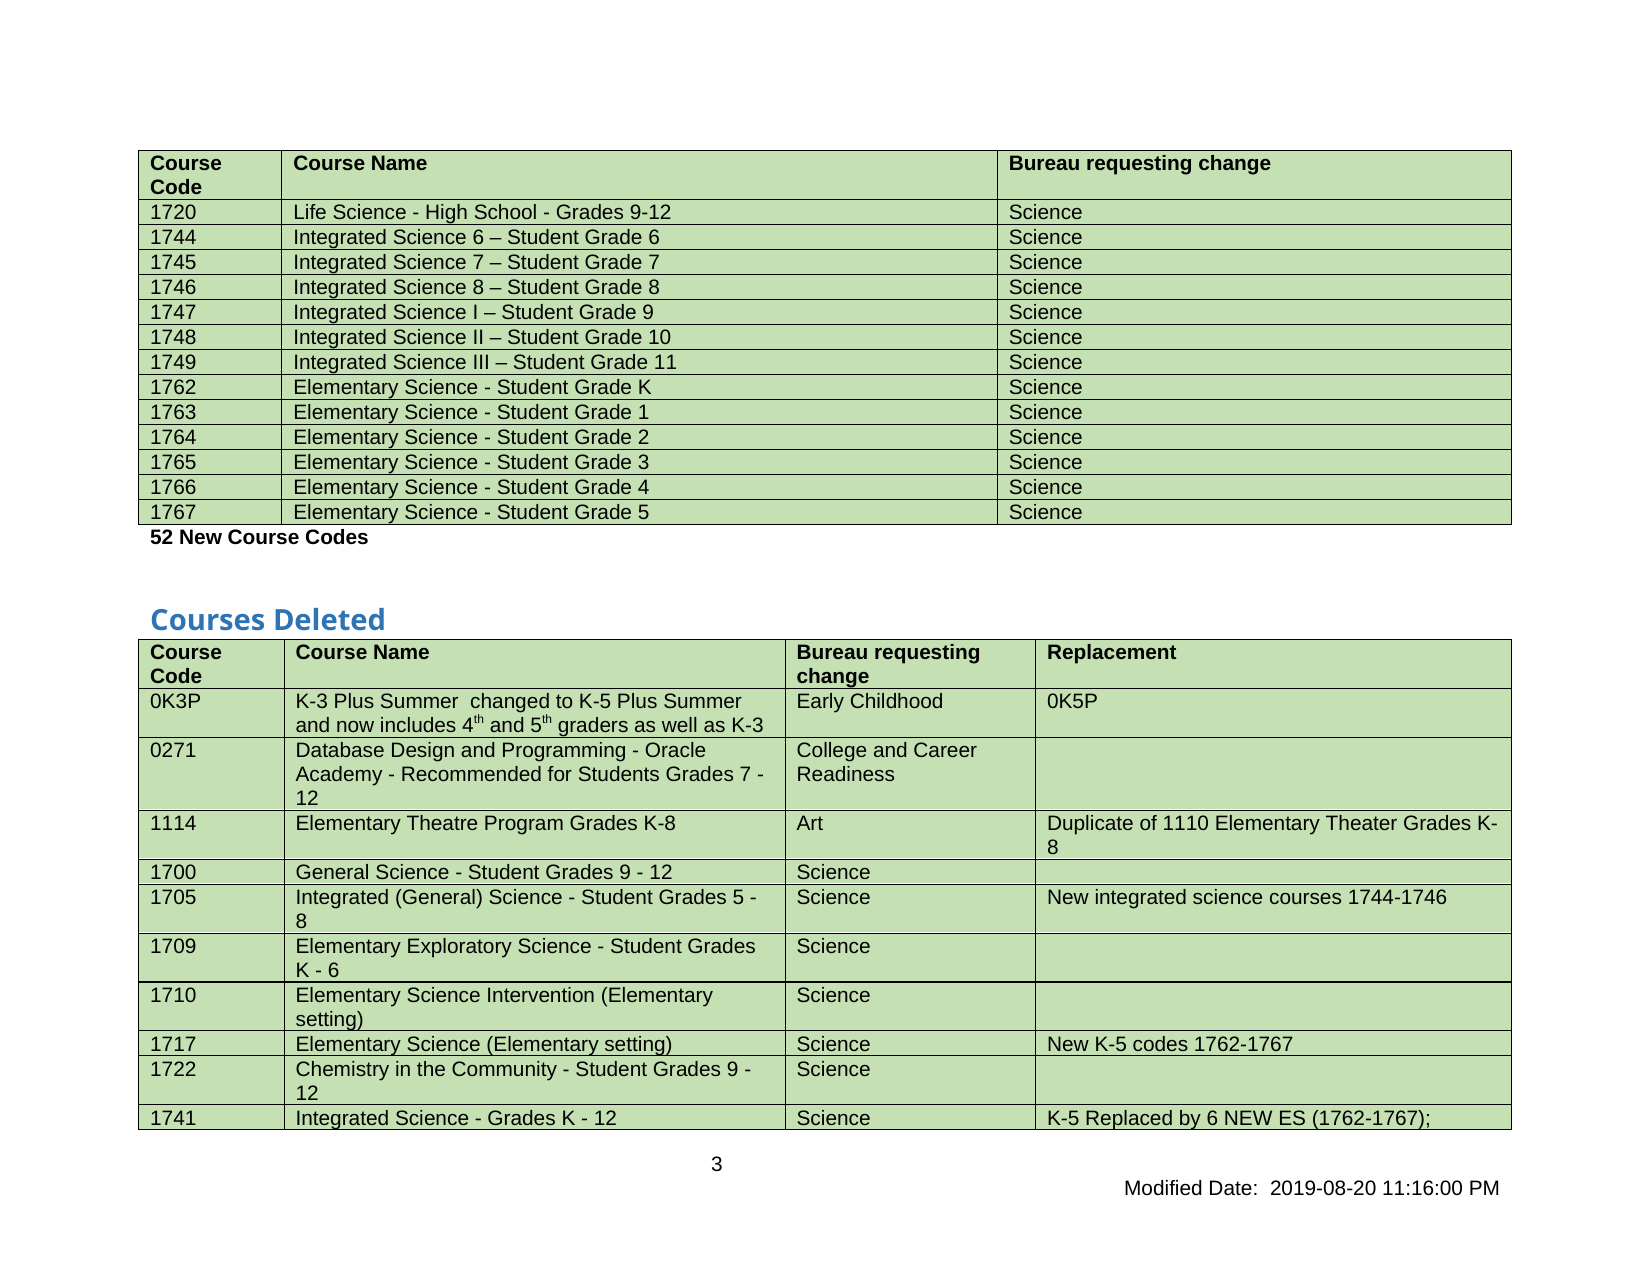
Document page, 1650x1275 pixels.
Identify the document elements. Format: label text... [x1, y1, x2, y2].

table_cell 1745 [139, 250, 281, 274]
table_header Bureau requesting change [998, 151, 1511, 199]
table_cell Early Childhood [786, 689, 1035, 737]
table_cell [1036, 934, 1511, 981]
table_cell Elementary Exploratory Science - Student Grades K - 6 [285, 934, 785, 981]
table_cell Integrated Science 6 – Student Grade 6 [282, 225, 997, 249]
table_cell 1722 [139, 1056, 284, 1104]
table_cell Science [998, 375, 1511, 399]
table_cell Elementary Science - Student Grade 5 [282, 500, 997, 524]
table_cell 1746 [139, 275, 281, 299]
table_cell 1720 [139, 200, 281, 224]
table_cell K-3 Plus Summer changed to K-5 Plus Summer and now includes 4th and 5th graders as well as K-3 [285, 689, 785, 737]
table_cell [1036, 860, 1511, 883]
table_cell 0K3P [139, 689, 284, 737]
table_cell New integrated science courses 1744-1746 [1036, 885, 1511, 932]
text 52 New Course Codes [150, 525, 1500, 549]
table_cell Science [998, 425, 1511, 449]
table_cell [1036, 1056, 1511, 1104]
table_header Course Code [139, 640, 284, 688]
table_cell Elementary Science - Student Grade 4 [282, 475, 997, 499]
table_cell Art [786, 811, 1035, 858]
table_cell Science [786, 934, 1035, 981]
table_cell 0271 [139, 738, 284, 809]
table_cell 1748 [139, 325, 281, 349]
table_cell Science [786, 1105, 1035, 1129]
table_cell Science [998, 300, 1511, 324]
table_header Course Name [282, 151, 997, 199]
table_cell Science [998, 250, 1511, 274]
table_cell Database Design and Programming - Oracle Academy - Recommended for Students Grades 7 - 12 [285, 738, 785, 809]
table_cell Duplicate of 1110 Elementary Theater Grades K-8 [1036, 811, 1511, 858]
table_cell Integrated (General) Science - Student Grades 5 - 8 [285, 885, 785, 932]
table_cell Integrated Science I – Student Grade 9 [282, 300, 997, 324]
table_cell Science [786, 983, 1035, 1030]
table_cell 1700 [139, 860, 284, 883]
table_cell Elementary Science - Student Grade K [282, 375, 997, 399]
table_cell Elementary Science - Student Grade 3 [282, 450, 997, 474]
table_cell 1764 [139, 425, 281, 449]
table_header Bureau requesting change [786, 640, 1035, 688]
table_cell General Science - Student Grades 9 - 12 [285, 860, 785, 883]
table_cell Science [786, 885, 1035, 932]
table_cell Science [786, 860, 1035, 883]
table_cell Science [998, 350, 1511, 374]
table_cell 1749 [139, 350, 281, 374]
table_cell Science [998, 275, 1511, 299]
table_cell Science [998, 225, 1511, 249]
table_cell 1710 [139, 983, 284, 1030]
table_cell Elementary Theatre Program Grades K-8 [285, 811, 785, 858]
table_cell [1036, 983, 1511, 1030]
table_cell 1747 [139, 300, 281, 324]
table_cell Integrated Science II – Student Grade 10 [282, 325, 997, 349]
table_cell 1763 [139, 400, 281, 424]
table_cell 1765 [139, 450, 281, 474]
table_cell Elementary Science - Student Grade 1 [282, 400, 997, 424]
table_cell 1744 [139, 225, 281, 249]
table_cell Life Science - High School - Grades 9-12 [282, 200, 997, 224]
table_cell Science [998, 200, 1511, 224]
table_cell Integrated Science 8 – Student Grade 8 [282, 275, 997, 299]
table_cell 1767 [139, 500, 281, 524]
table_cell Integrated Science - Grades K - 12 [285, 1105, 785, 1129]
table_cell Elementary Science (Elementary setting) [285, 1031, 785, 1055]
table_cell Integrated Science 7 – Student Grade 7 [282, 250, 997, 274]
table_cell [1036, 738, 1511, 809]
table_cell 0K5P [1036, 689, 1511, 737]
table_cell 1114 [139, 811, 284, 858]
table_header Replacement [1036, 640, 1511, 688]
table_cell College and Career Readiness [786, 738, 1035, 809]
table_cell Science [998, 400, 1511, 424]
table_cell Elementary Science Intervention (Elementary setting) [285, 983, 785, 1030]
table_cell Elementary Science - Student Grade 2 [282, 425, 997, 449]
table_cell Integrated Science III – Student Grade 11 [282, 350, 997, 374]
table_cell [1036, 1105, 1511, 1129]
table_cell Science [786, 1031, 1035, 1055]
table_cell 1705 [139, 885, 284, 932]
table_cell Science [998, 500, 1511, 524]
table_cell Chemistry in the Community - Student Grades 9 - 12 [285, 1056, 785, 1104]
table_cell 1717 [139, 1031, 284, 1055]
table_header Course Name [285, 640, 785, 688]
table_cell Science [998, 450, 1511, 474]
table_cell 1762 [139, 375, 281, 399]
table_cell 1741 [139, 1105, 284, 1129]
table_cell Science [786, 1056, 1035, 1104]
table_header Course Code [139, 151, 281, 199]
subtitle Courses Deleted [150, 599, 1500, 639]
table_cell 1709 [139, 934, 284, 981]
table_cell 1766 [139, 475, 281, 499]
table_cell Science [998, 475, 1511, 499]
table_cell New K-5 codes 1762-1767 [1036, 1031, 1511, 1055]
table_cell Science [998, 325, 1511, 349]
